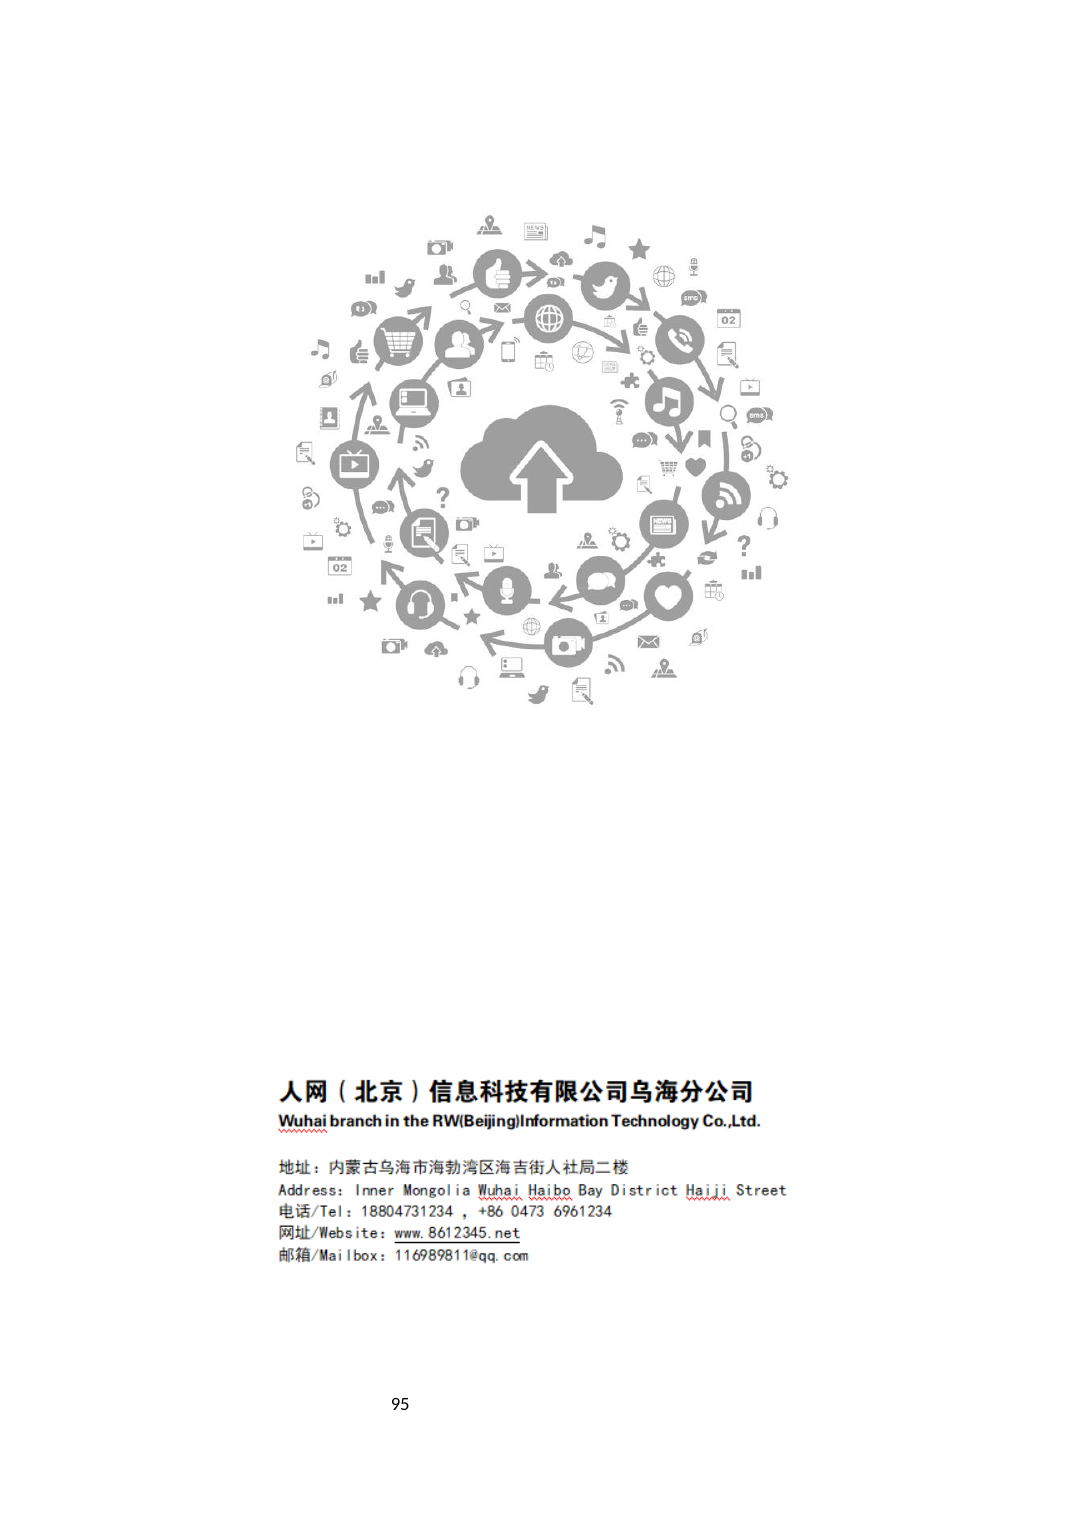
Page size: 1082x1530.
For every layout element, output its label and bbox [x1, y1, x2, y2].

picture [283, 191, 798, 718]
picture [261, 1060, 849, 1296]
